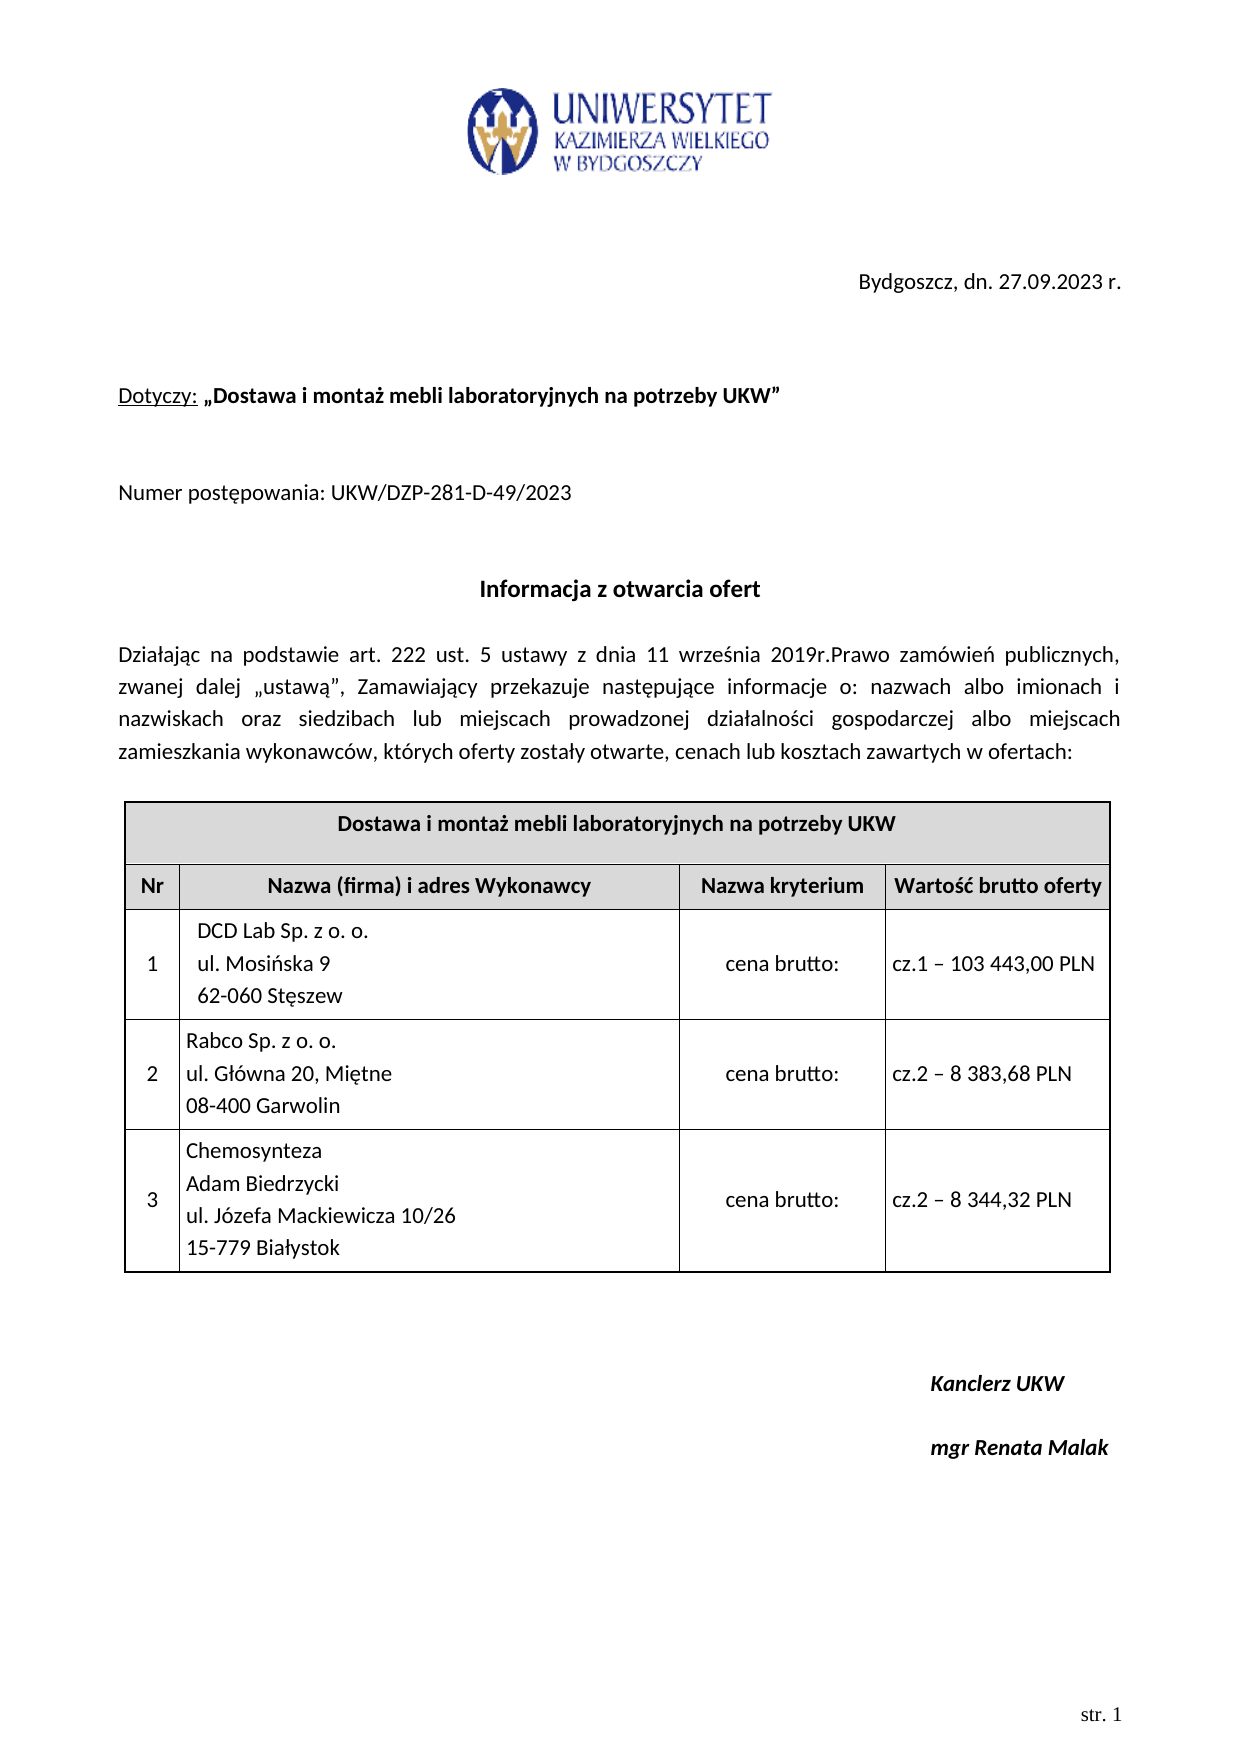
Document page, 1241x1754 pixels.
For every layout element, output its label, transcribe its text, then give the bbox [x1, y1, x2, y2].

table_cell Wartość brutto oferty [886, 865, 1109, 909]
text Kanclerz UKW [930, 1369, 1122, 1397]
text Bydgoszcz, dn. 27.09.2023 r. [118, 267, 1122, 296]
picture [467, 88, 773, 175]
table_cell Nr [126, 865, 179, 909]
table_cell Nazwa kryterium [680, 865, 885, 909]
text Informacja z otwarcia ofert [118, 573, 1122, 603]
table_cell cena brutto: [680, 1020, 885, 1129]
table_cell [180, 910, 679, 1019]
text mgr Renata Malak [930, 1433, 1122, 1462]
table_cell cena brutto: [680, 1130, 885, 1271]
table_cell 1 [126, 910, 179, 1019]
table_cell cz.2 – 8 383,68 PLN [886, 1020, 1109, 1129]
table_cell 2 [126, 1020, 179, 1129]
table_cell Rabco Sp. z o. o. ul. Główna 20, Miętne 08-400 Garwolin [180, 1020, 679, 1129]
text Dotyczy: „Dostawa i montaż mebli laboratoryjnych na potrzeby UKW” [118, 381, 1122, 409]
text Działając na podstawie art. 222 ust. 5 ustawy z dnia 11 września 2019r.Prawo zamówień publicznych, zwanej dalej „ustawą”, Zamawiający przekazuje następujące informacje o: nazwach albo imionach i nazwiskach oraz siedzibach lub miejscach prowadzonej działalności gospodarczej albo miejscach zamieszkania wykonawców, których oferty zostały otwarte, cenach lub kosztach zawartych w ofertach: [118, 640, 1122, 765]
table_cell Chemosynteza Adam Biedrzycki ul. Józefa Mackiewicza 10/26 15-779 Białystok [180, 1130, 679, 1271]
text Numer postępowania: UKW/DZP-281-D-49/2023 [118, 478, 1122, 507]
table_cell 3 [126, 1130, 179, 1271]
table_cell cena brutto: [680, 910, 885, 1019]
table_cell Nazwa (firma) i adres Wykonawcy [180, 865, 679, 909]
table_header Dostawa i montaż mebli laboratoryjnych na potrzeby UKW [126, 803, 1109, 863]
table_cell cz.1 – 103 443,00 PLN [886, 910, 1109, 1019]
table_cell cz.2 – 8 344,32 PLN [886, 1130, 1109, 1271]
